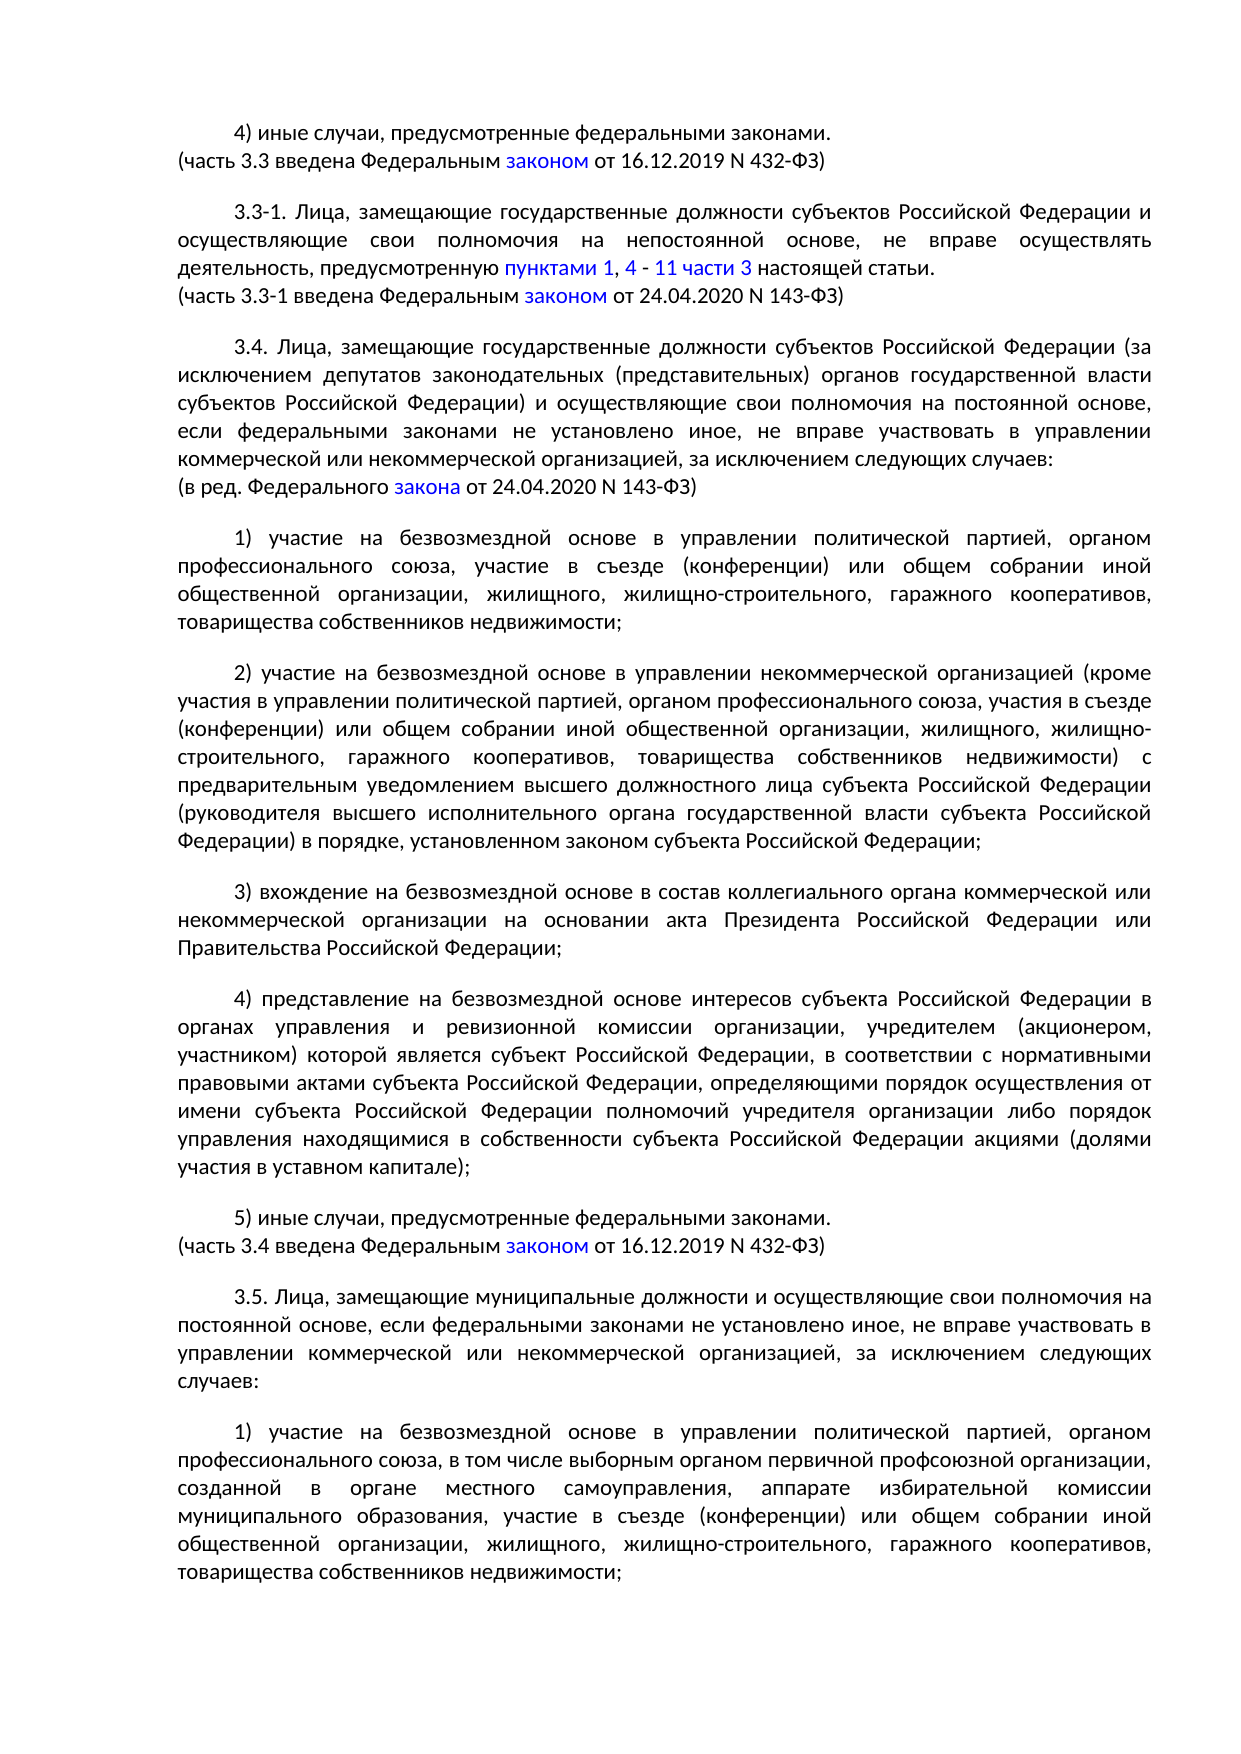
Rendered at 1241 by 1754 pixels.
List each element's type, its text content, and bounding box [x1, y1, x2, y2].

text (в ред. Федерального закона от 24.04.2020 N 143-ФЗ) [177, 472, 1152, 500]
text 4) представление на безвозмездной основе интересов субъекта Российской Федерации в органах управления и ревизионной комиссии организации, учредителем (акционером, участником) которой является субъект Российской Федерации, в соответствии с нормативными правовыми актами субъекта Российской Федерации, определяющими порядок осуществления от имени субъекта Российской Федерации полномочий учредителя организации либо порядок управления находящимися в собственности субъекта Российской Федерации акциями (долями участия в уставном капитале); [177, 984, 1152, 1180]
text 2) участие на безвозмездной основе в управлении некоммерческой организацией (кроме участия в управлении политической партией, органом профессионального союза, участия в съезде (конференции) или общем собрании иной общественной организации, жилищного, жилищно-строительного, гаражного кооперативов, товарищества собственников недвижимости) с предварительным уведомлением высшего должностного лица субъекта Российской Федерации (руководителя высшего исполнительного органа государственной власти субъекта Российской Федерации) в порядке, установленном законом субъекта Российской Федерации; [177, 658, 1152, 854]
text 5) иные случаи, предусмотренные федеральными законами. [177, 1203, 1152, 1231]
text (часть 3.3-1 введена Федеральным законом от 24.04.2020 N 143-ФЗ) [177, 281, 1152, 309]
text 3.3-1. Лица, замещающие государственные должности субъектов Российской Федерации и осуществляющие свои полномочия на непостоянной основе, не вправе осуществлять деятельность, предусмотренную пунктами 1, 4 - 11 части 3 настоящей статьи. [177, 197, 1152, 281]
text 3.4. Лица, замещающие государственные должности субъектов Российской Федерации (за исключением депутатов законодательных (представительных) органов государственной власти субъектов Российской Федерации) и осуществляющие свои полномочия на постоянной основе, если федеральными законами не установлено иное, не вправе участвовать в управлении коммерческой или некоммерческой организацией, за исключением следующих случаев: [177, 332, 1152, 472]
text (часть 3.3 введена Федеральным законом от 16.12.2019 N 432-ФЗ) [177, 146, 1152, 174]
text (часть 3.4 введена Федеральным законом от 16.12.2019 N 432-ФЗ) [177, 1231, 1152, 1259]
text 4) иные случаи, предусмотренные федеральными законами. [177, 118, 1152, 146]
text 3.5. Лица, замещающие муниципальные должности и осуществляющие свои полномочия на постоянной основе, если федеральными законами не установлено иное, не вправе участвовать в управлении коммерческой или некоммерческой организацией, за исключением следующих случаев: [177, 1282, 1152, 1394]
text 1) участие на безвозмездной основе в управлении политической партией, органом профессионального союза, участие в съезде (конференции) или общем собрании иной общественной организации, жилищного, жилищно-строительного, гаражного кооперативов, товарищества собственников недвижимости; [177, 523, 1152, 635]
text 3) вхождение на безвозмездной основе в состав коллегиального органа коммерческой или некоммерческой организации на основании акта Президента Российской Федерации или Правительства Российской Федерации; [177, 877, 1152, 961]
text 1) участие на безвозмездной основе в управлении политической партией, органом профессионального союза, в том числе выборным органом первичной профсоюзной организации, созданной в органе местного самоуправления, аппарате избирательной комиссии муниципального образования, участие в съезде (конференции) или общем собрании иной общественной организации, жилищного, жилищно-строительного, гаражного кооперативов, товарищества собственников недвижимости; [177, 1417, 1152, 1585]
